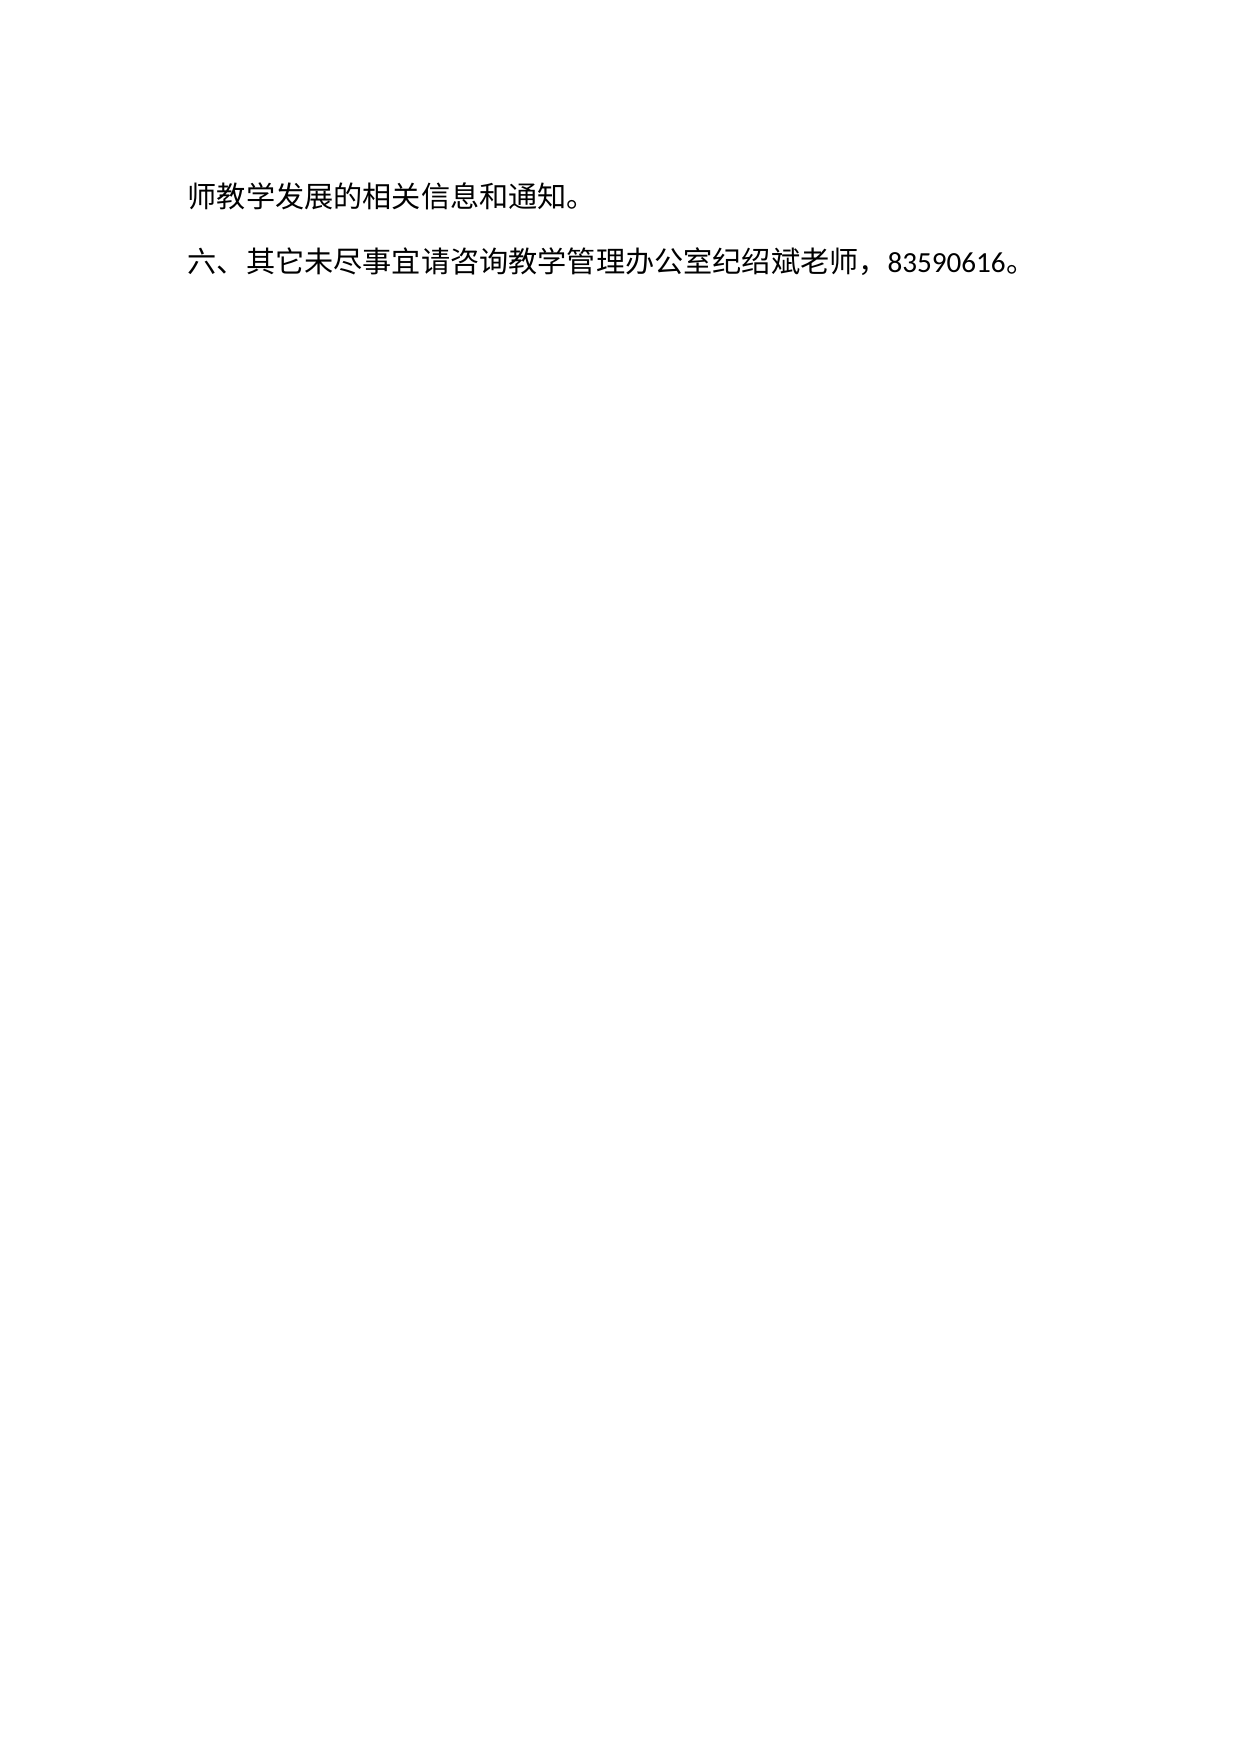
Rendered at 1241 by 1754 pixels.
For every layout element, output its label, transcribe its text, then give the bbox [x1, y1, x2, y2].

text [187, 162, 1053, 227]
text 六、其它未尽事宜请咨询教学管理办公室纪绍斌老师，83590616。 [187, 227, 1053, 292]
